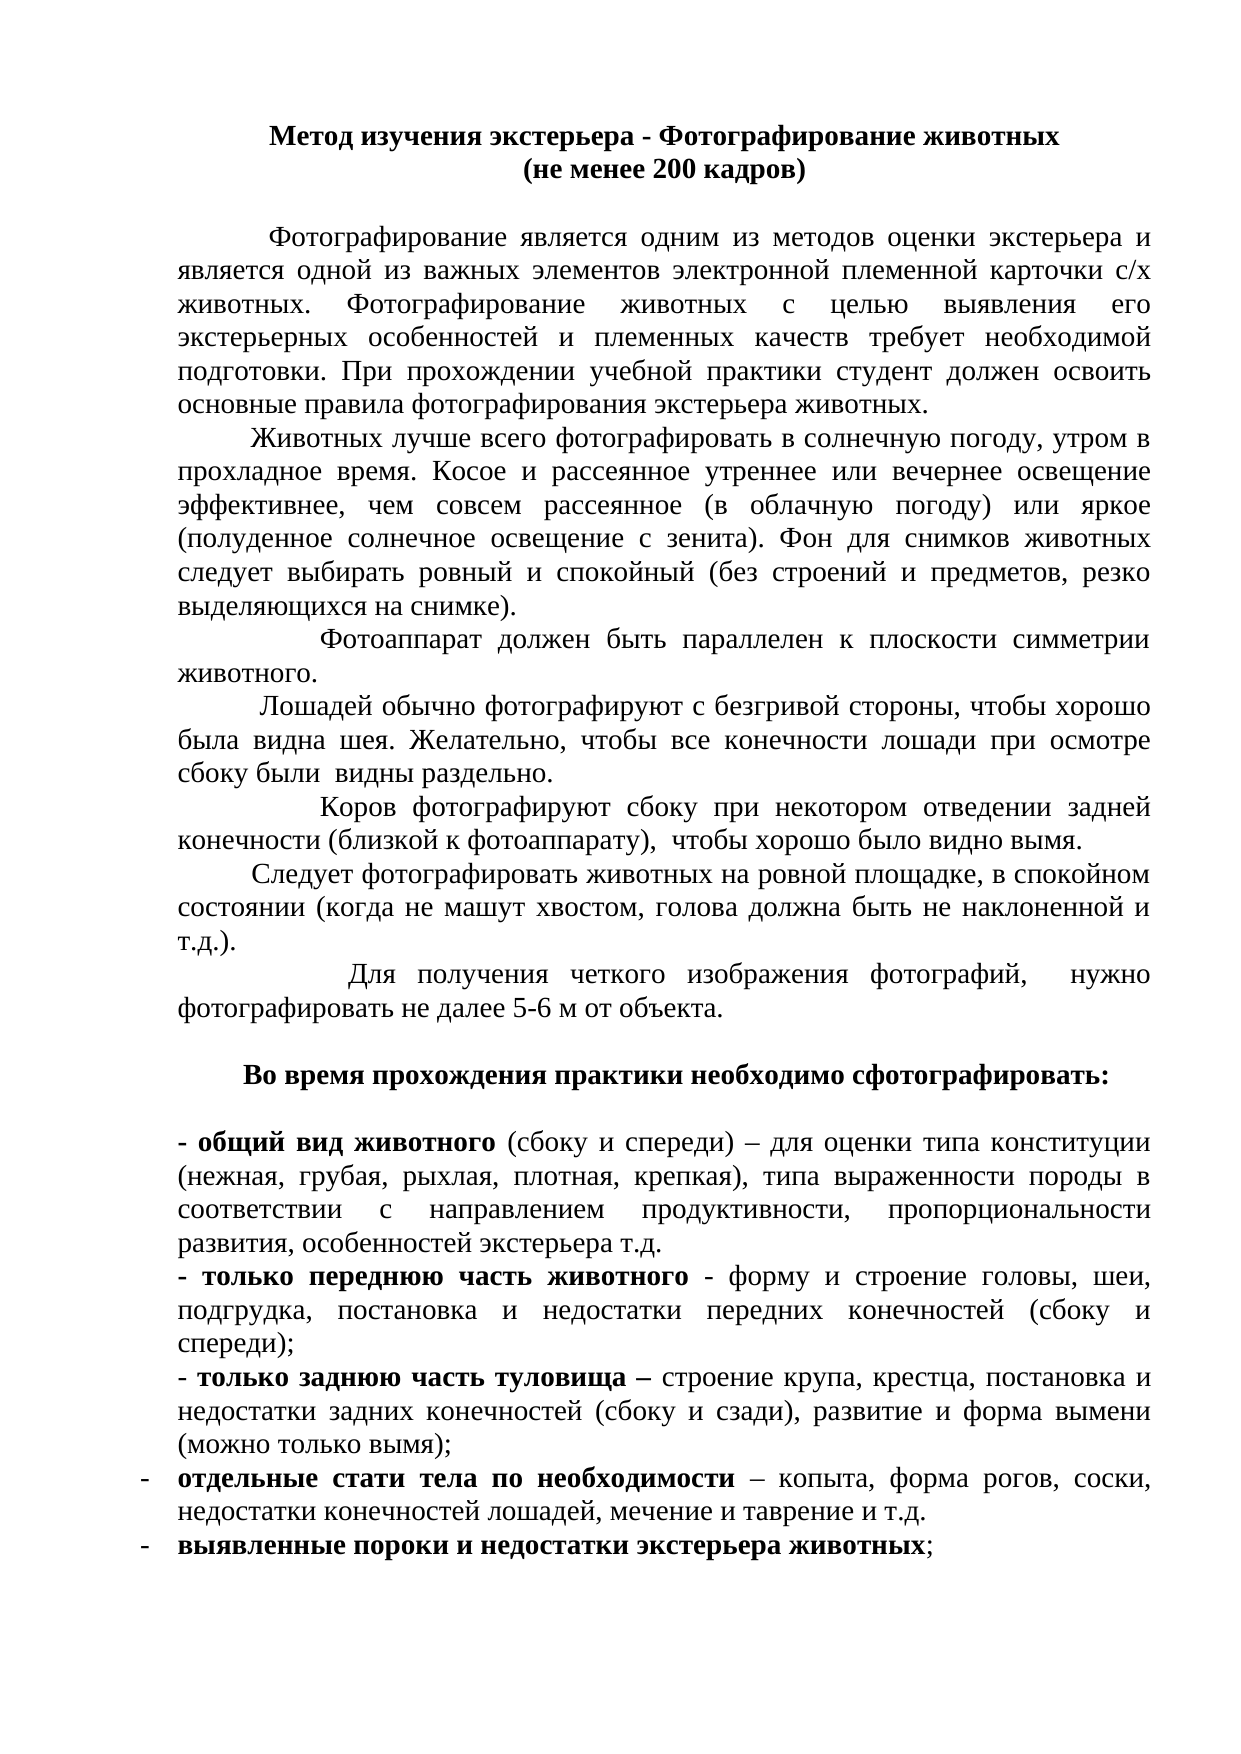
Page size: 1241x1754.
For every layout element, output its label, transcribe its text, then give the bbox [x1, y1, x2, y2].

text Для получения четкого изображения фотографий, нужно фотографировать не далее 5-6 м от объекта. [177, 957, 1152, 1024]
subtitle Фотографирование является одним из методов оценки экстерьера и является одной из важных элементов электронной племенной карточки с/х животных. Фотографирование животных с целью выявления его экстерьерных особенностей и племенных качеств требует необходимой подготовки. При прохождении учебной практики студент должен освоить основные правила фотографирования экстерьера животных. [177, 219, 1152, 420]
text Во время прохождения практики необходимо сфотографировать: [177, 1057, 1152, 1091]
text - только переднюю часть животного - форму и строение головы, шеи, подгрудка, постановка и недостатки передних конечностей (сбоку и спереди); [177, 1258, 1152, 1359]
text Фотоаппарат должен быть параллелен к плоскости симметрии животного. [177, 621, 1152, 688]
list отдельные стати тела по необходимости – копыта, форма рогов, соски, недостатки конечностей лошадей, мечение и таврение и т.д. [140, 1460, 1152, 1527]
text Лошадей обычно фотографируют с безгривой стороны, чтобы хорошо была видна шея. Желательно, чтобы все конечности лошади при осмотре сбоку были видны раздельно. [177, 688, 1152, 789]
text Метод изучения экстерьера - Фотографирование животных [177, 118, 1152, 152]
text - общий вид животного (сбоку и спереди) – для оценки типа конституции (нежная, грубая, рыхлая, плотная, крепкая), типа выраженности породы в соответствии с направлением продуктивности, пропорциональности развития, особенностей экстерьера т.д. [177, 1124, 1152, 1258]
list выявленные пороки и недостатки экстерьера животных; [140, 1527, 1152, 1560]
text Следует фотографировать животных на ровной площадке, в спокойном состоянии (когда не машут хвостом, голова должна быть не наклоненной и т.д.). [177, 856, 1152, 957]
text - только заднюю часть туловища – строение крупа, крестца, постановка и недостатки задних конечностей (сбоку и сзади), развитие и форма вымени (можно только вымя); [177, 1359, 1152, 1460]
text Коров фотографируют сбоку при некотором отведении задней конечности (близкой к фотоаппарату), чтобы хорошо было видно вымя. [177, 789, 1152, 856]
text (не менее 200 кадров) [177, 152, 1152, 185]
text Животных лучше всего фотографировать в солнечную погоду, утром в прохладное время. Косое и рассеянное утреннее или вечернее освещение эффективнее, чем совсем рассеянное (в облачную погоду) или яркое (полуденное солнечное освещение с зенита). Фон для снимков животных следует выбирать ровный и спокойный (без строений и предметов, резко выделяющихся на снимке). [177, 420, 1152, 621]
